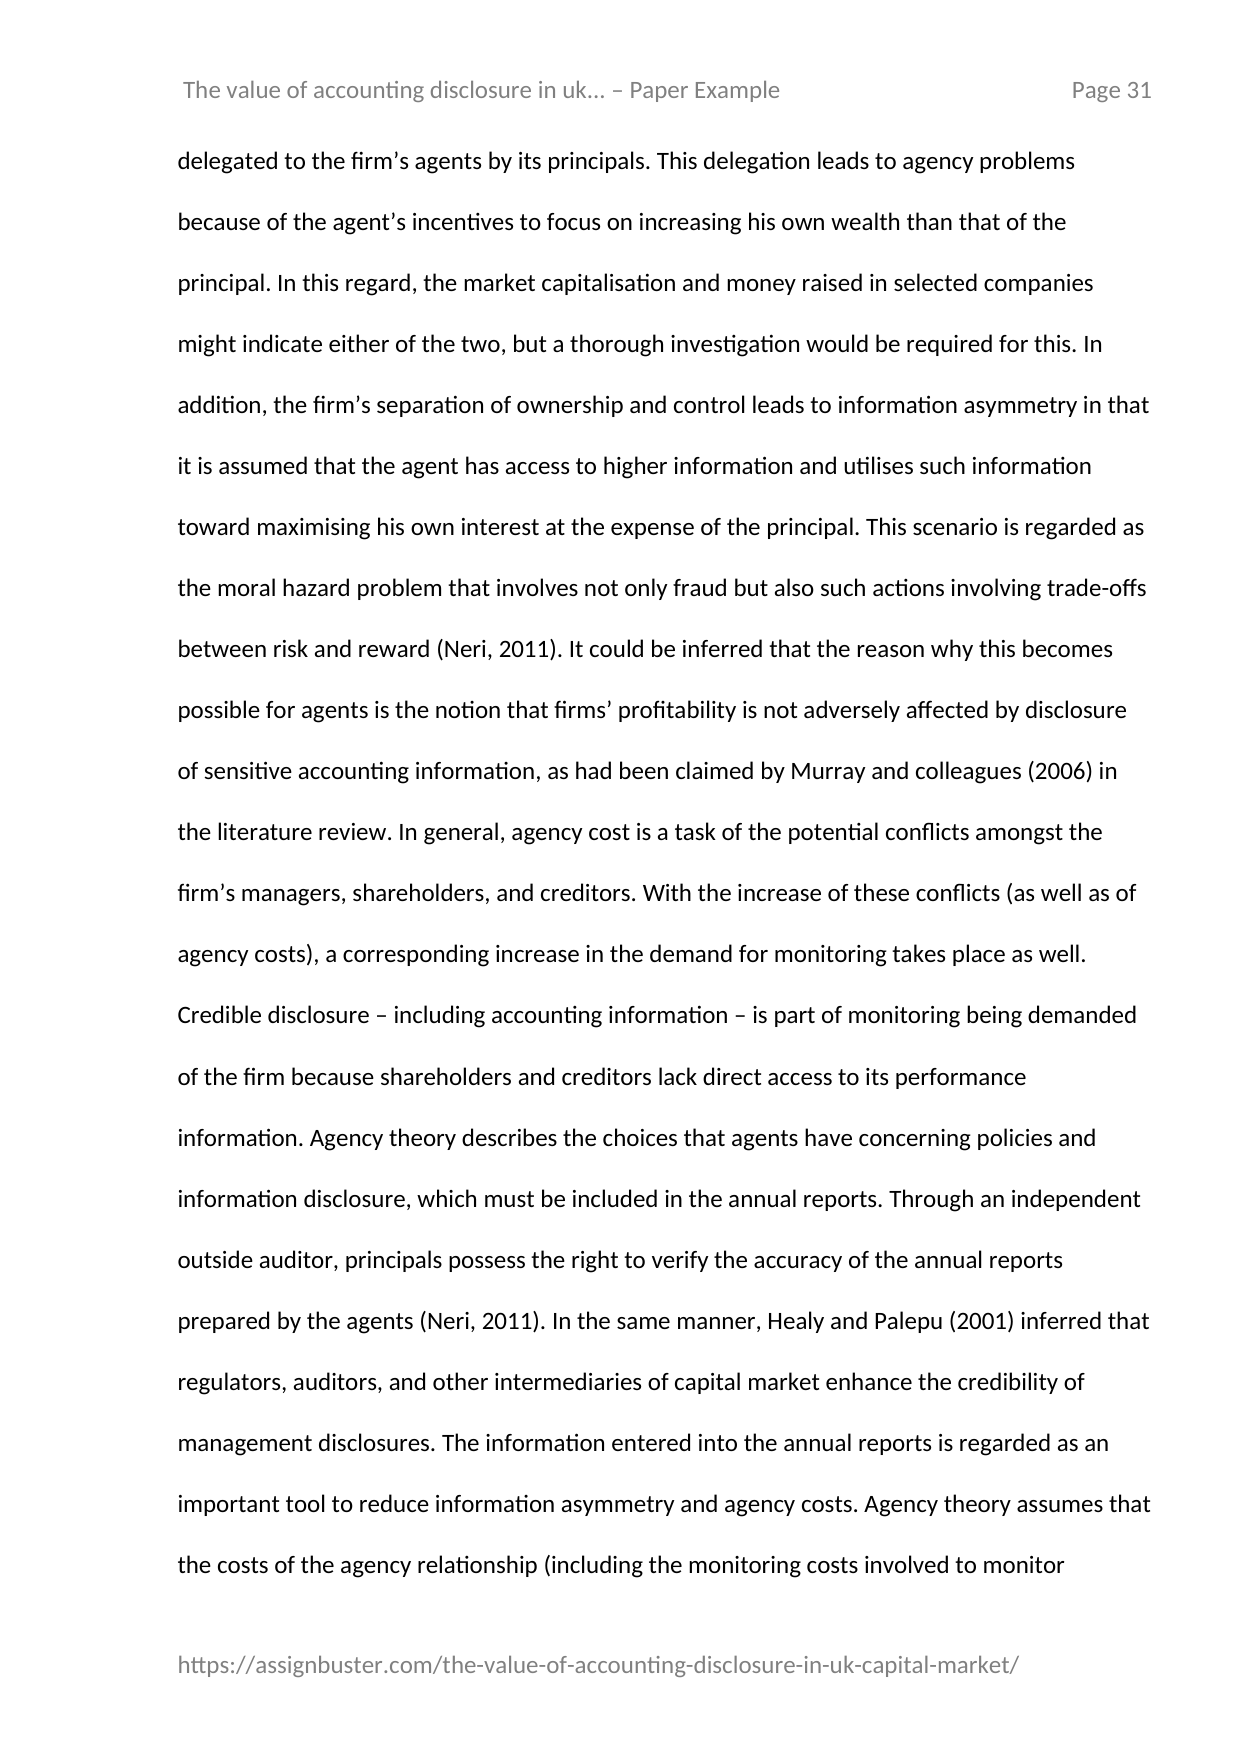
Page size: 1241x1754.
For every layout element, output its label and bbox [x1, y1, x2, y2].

text [177, 145, 1152, 1579]
